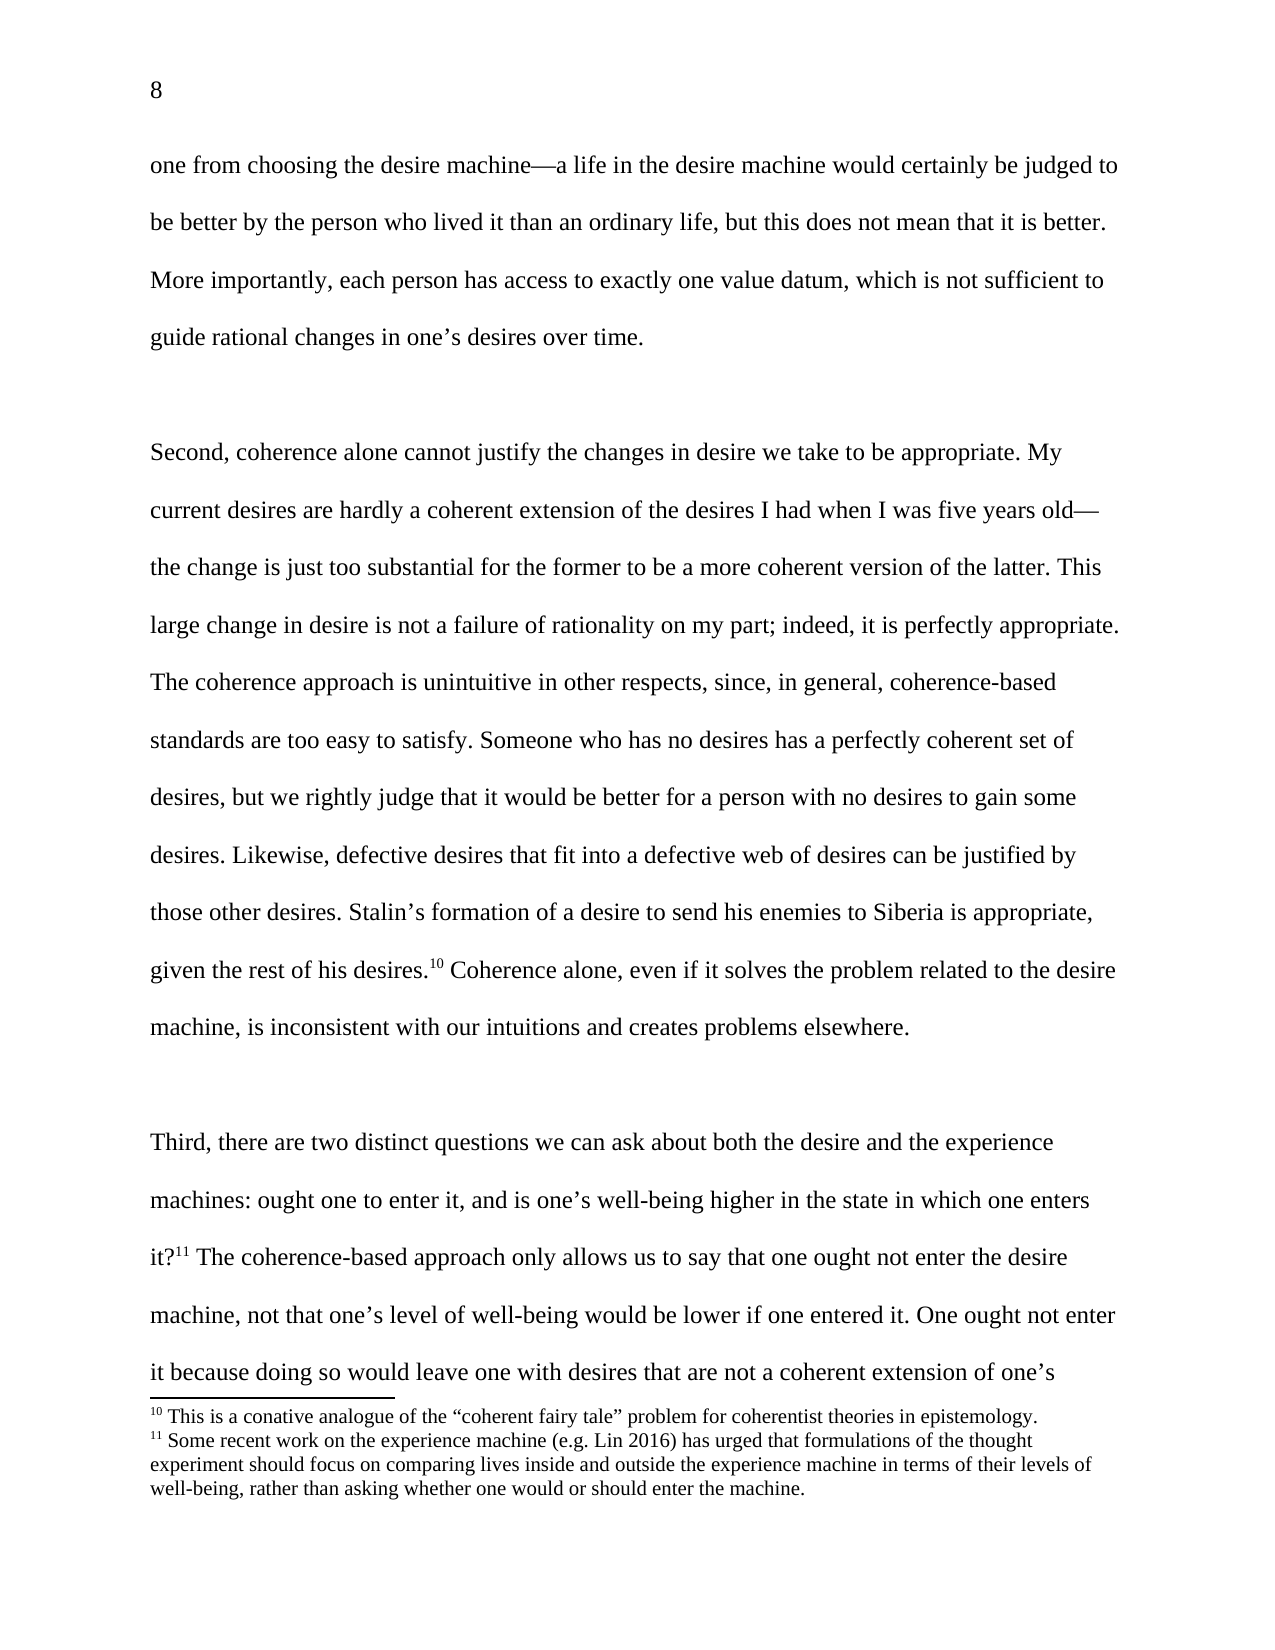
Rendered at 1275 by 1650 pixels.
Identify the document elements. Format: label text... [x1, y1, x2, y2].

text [150, 150, 1125, 351]
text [150, 1127, 1125, 1386]
text Second, coherence alone cannot justify the changes in desire we take to be appropriate. My current desires are hardly a coherent extension of the desires I had when I was five years old—the change is just too substantial for the former to be a more coherent version of the latter. This large change in desire is not a failure of rationality on my part; indeed, it is perfectly appropriate. The coherence approach is unintuitive in other respects, since, in general, coherence-based standards are too easy to satisfy. Someone who has no desires has a perfectly coherent set of desires, but we rightly judge that it would be better for a person with no desires to gain some desires. Likewise, defective desires that fit into a defective web of desires can be justified by those other desires. Stalin’s formation of a desire to send his enemies to Siberia is appropriate, given the rest of his desires. Coherence alone, even if it solves the problem related to the desire machine, is inconsistent with our intuitions and creates problems elsewhere. [150, 437, 1125, 1041]
